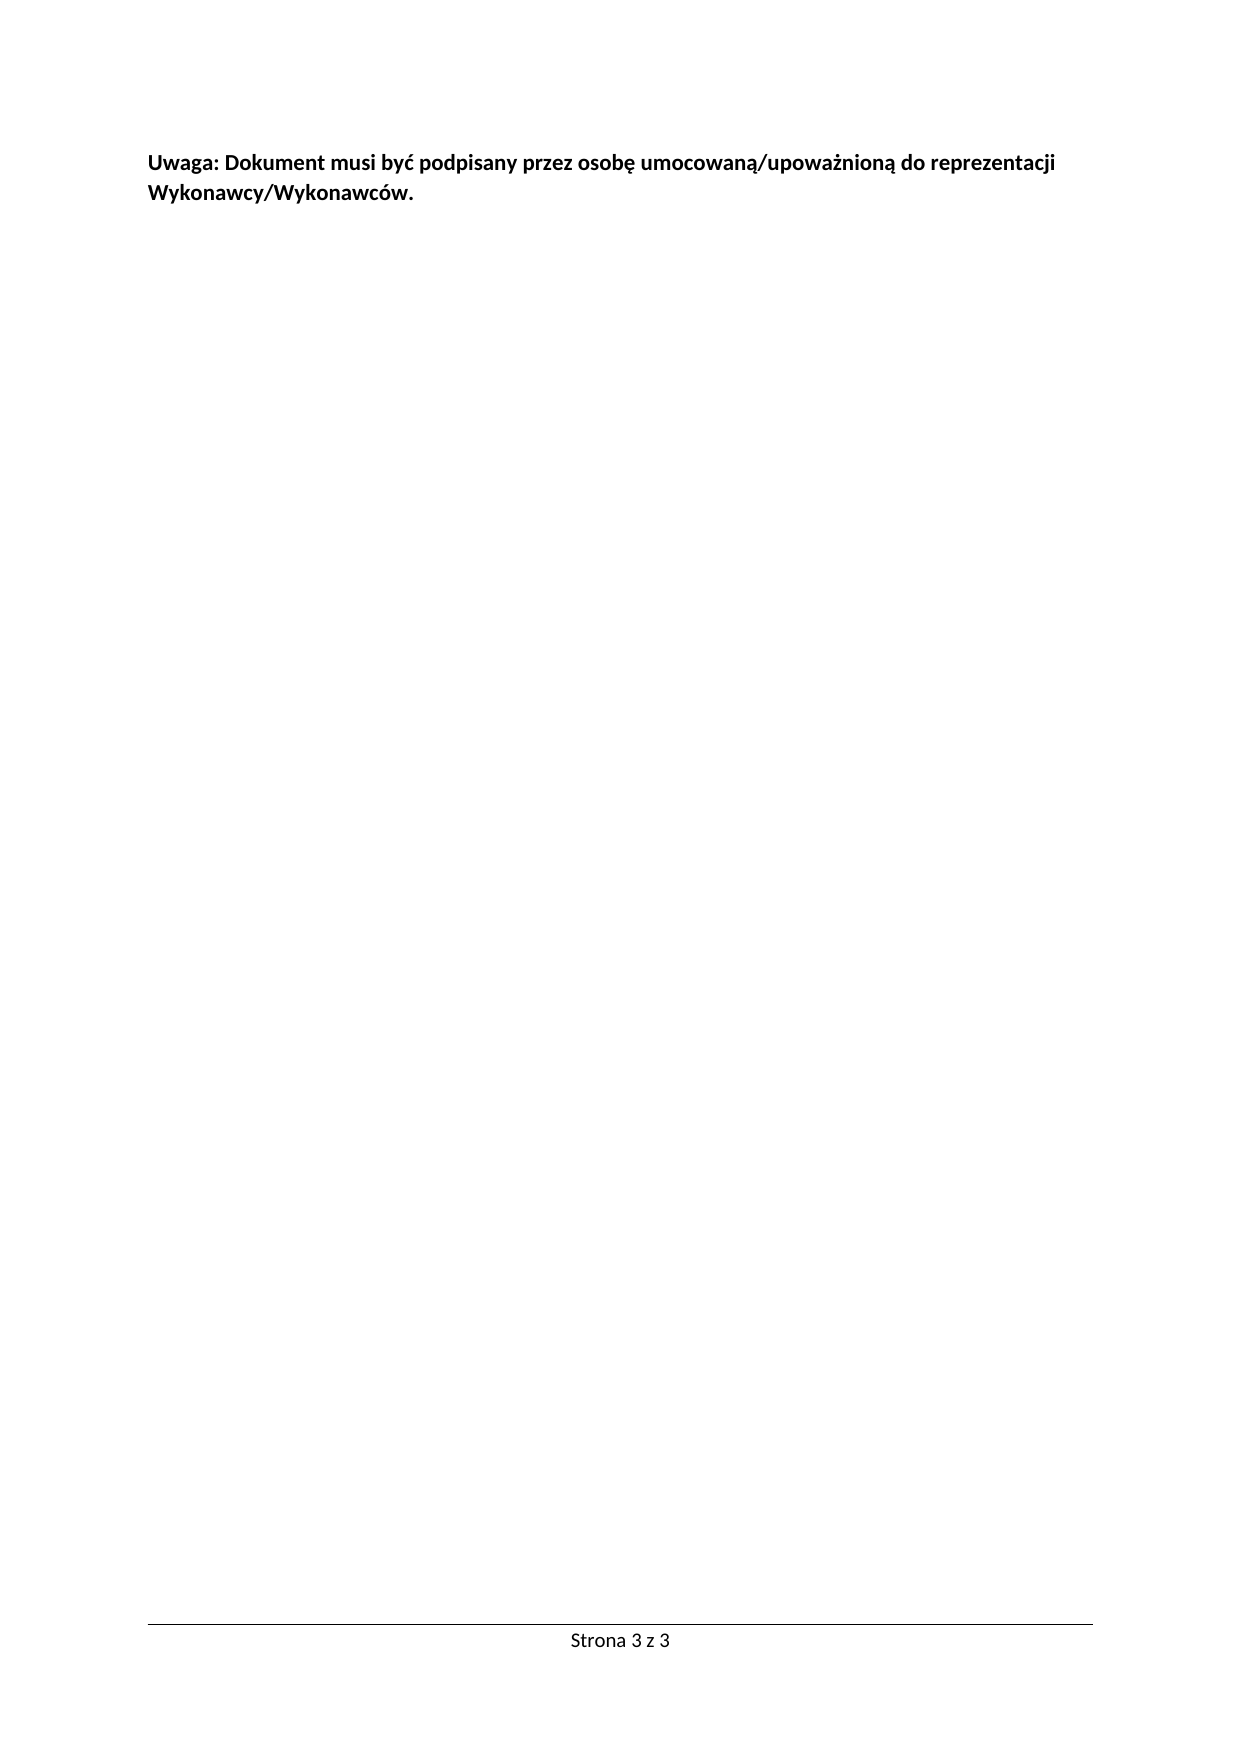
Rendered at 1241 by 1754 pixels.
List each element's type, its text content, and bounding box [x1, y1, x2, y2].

text Uwaga: Dokument musi być podpisany przez osobę umocowaną/upoważnioną do reprezentacji Wykonawcy/Wykonawców. [148, 148, 1093, 206]
